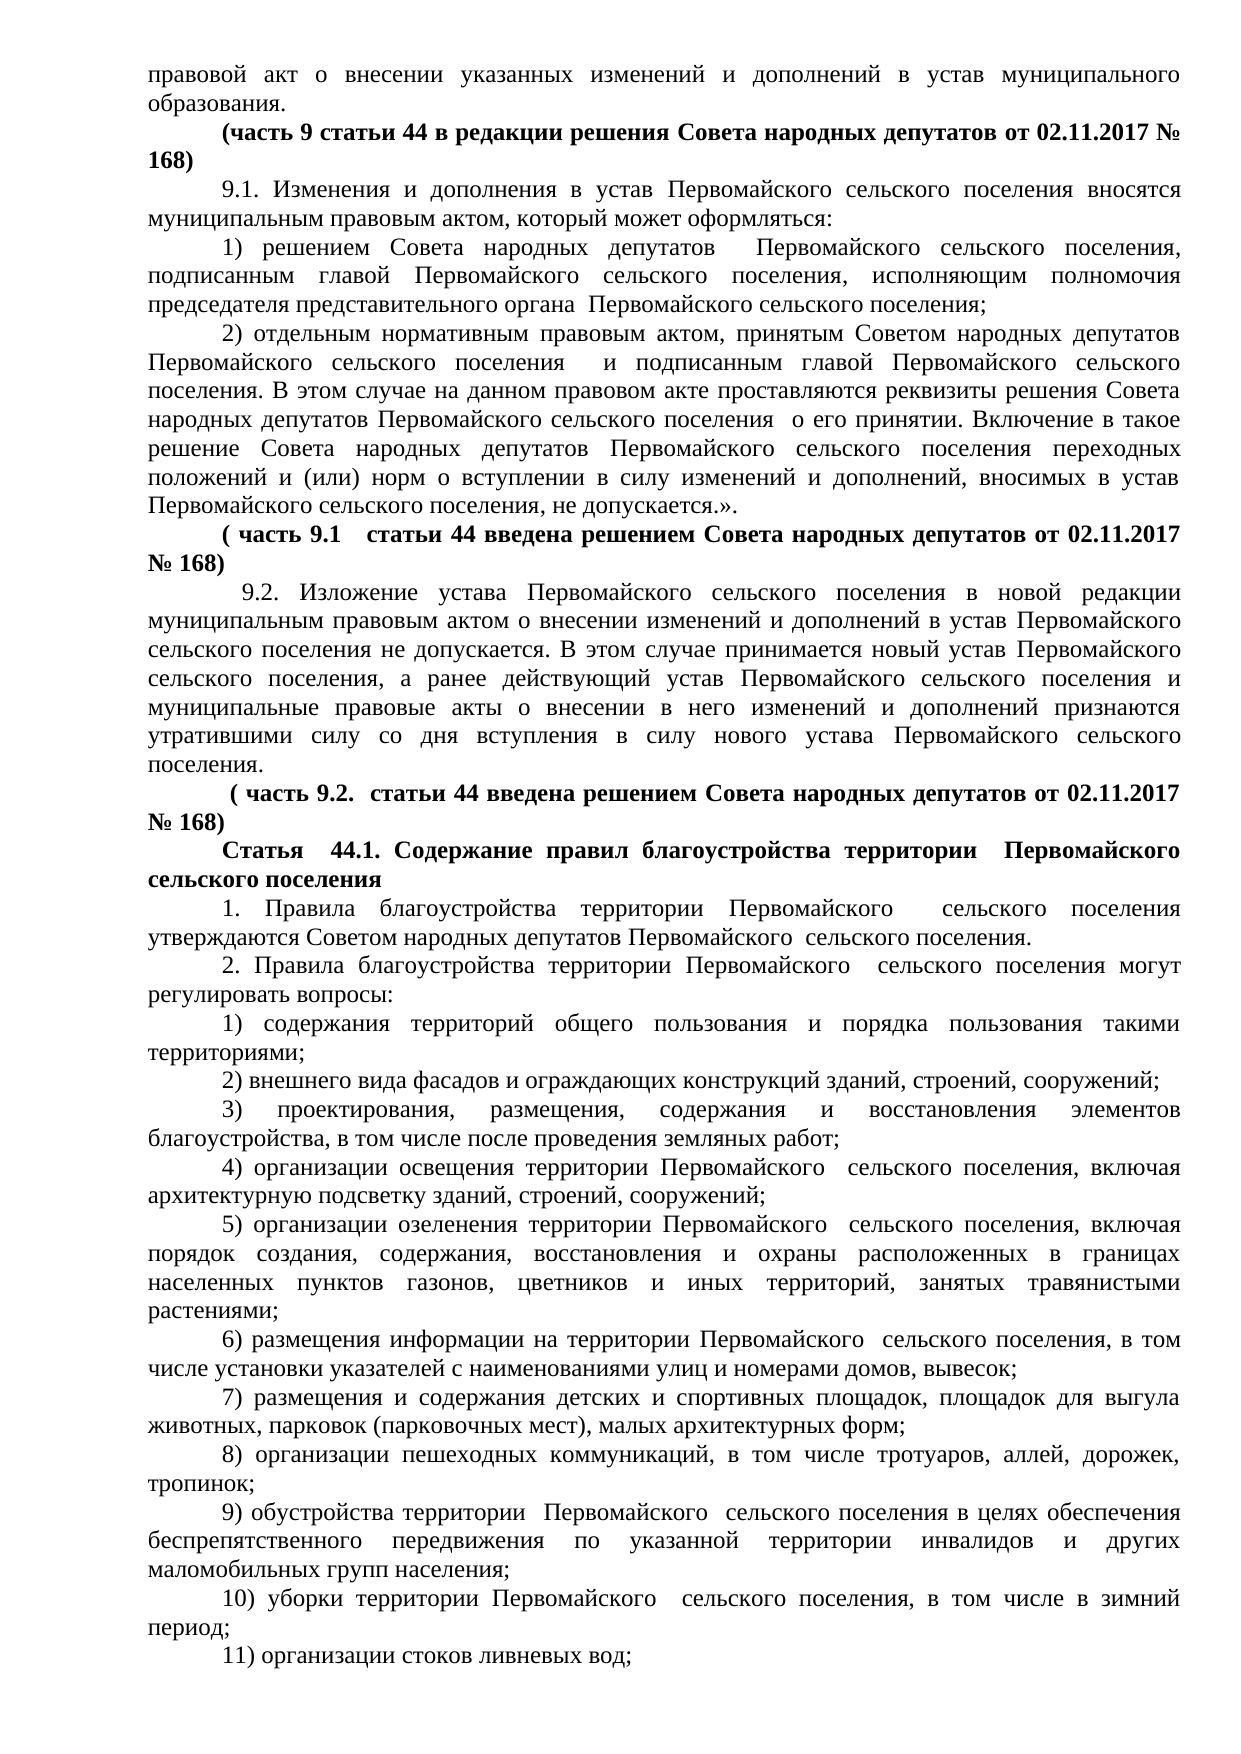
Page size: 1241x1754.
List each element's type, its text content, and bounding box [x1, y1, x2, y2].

text ( часть 9.1 статьи 44 введена решением Совета народных депутатов от 02.11.2017 № 168) [148, 519, 1181, 577]
text 2) внешнего вида фасадов и ограждающих конструкций зданий, строений, сооружений; [148, 1065, 1181, 1094]
text 3) проектирования, размещения, содержания и восстановления элементов благоустройства, в том числе после проведения земляных работ; [148, 1094, 1181, 1152]
text 1. Правила благоустройства территории Первомайского сельского поселения утверждаются Советом народных депутатов Первомайского сельского поселения. [148, 893, 1181, 950]
text 9.2. Изложение устава Первомайского сельского поселения в новой редакции муниципальным правовым актом о внесении изменений и дополнений в устав Первомайского сельского поселения не допускается. В этом случае принимается новый устав Первомайского сельского поселения, а ранее действующий устав Первомайского сельского поселения и муниципальные правовые акты о внесении в него изменений и дополнений признаются утратившими силу со дня вступления в силу нового устава Первомайского сельского поселения. [148, 577, 1181, 778]
text 5) организации озеленения территории Первомайского сельского поселения, включая порядок создания, содержания, восстановления и охраны расположенных в границах населенных пунктов газонов, цветников и иных территорий, занятых травянистыми растениями; [148, 1209, 1181, 1324]
text 11) организации стоков ливневых вод; [148, 1640, 1181, 1669]
text 1) решением Совета народных депутатов Первомайского сельского поселения, подписанным главой Первомайского сельского поселения, исполняющим полномочия председателя представительного органа Первомайского сельского поселения; [148, 232, 1181, 318]
text 10) уборки территории Первомайского сельского поселения, в том числе в зимний период; [148, 1583, 1181, 1640]
text 7) размещения и содержания детских и спортивных площадок, площадок для выгула животных, парковок (парковочных мест), малых архитектурных форм; [148, 1382, 1181, 1439]
text 6) размещения информации на территории Первомайского сельского поселения, в том числе установки указателей с наименованиями улиц и номерами домов, вывесок; [148, 1324, 1181, 1382]
text Статья 44.1. Содержание правил благоустройства территории Первомайского сельского поселения [148, 835, 1181, 893]
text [148, 59, 1181, 117]
text (часть 9 статьи 44 в редакции решения Совета народных депутатов от 02.11.2017 № 168) [148, 117, 1181, 174]
text 1) содержания территорий общего пользования и порядка пользования такими территориями; [148, 1008, 1181, 1065]
text 8) организации пешеходных коммуникаций, в том числе тротуаров, аллей, дорожек, тропинок; [148, 1439, 1181, 1497]
text 2. Правила благоустройства территории Первомайского сельского поселения могут регулировать вопросы: [148, 950, 1181, 1008]
text 9) обустройства территории Первомайского сельского поселения в целях обеспечения беспрепятственного передвижения по указанной территории инвалидов и других маломобильных групп населения; [148, 1497, 1181, 1583]
text 2) отдельным нормативным правовым актом, принятым Советом народных депутатов Первомайского сельского поселения и подписанным главой Первомайского сельского поселения. В этом случае на данном правовом акте проставляются реквизиты решения Совета народных депутатов Первомайского сельского поселения о его принятии. Включение в такое решение Совета народных депутатов Первомайского сельского поселения переходных положений и (или) норм о вступлении в силу изменений и дополнений, вносимых в устав Первомайского сельского поселения, не допускается.». [148, 318, 1181, 519]
text 9.1. Изменения и дополнения в устав Первомайского сельского поселения вносятся муниципальным правовым актом, который может оформляться: [148, 174, 1181, 232]
text 4) организации освещения территории Первомайского сельского поселения, включая архитектурную подсветку зданий, строений, сооружений; [148, 1152, 1181, 1209]
text ( часть 9.2. статьи 44 введена решением Совета народных депутатов от 02.11.2017 № 168) [148, 778, 1181, 835]
